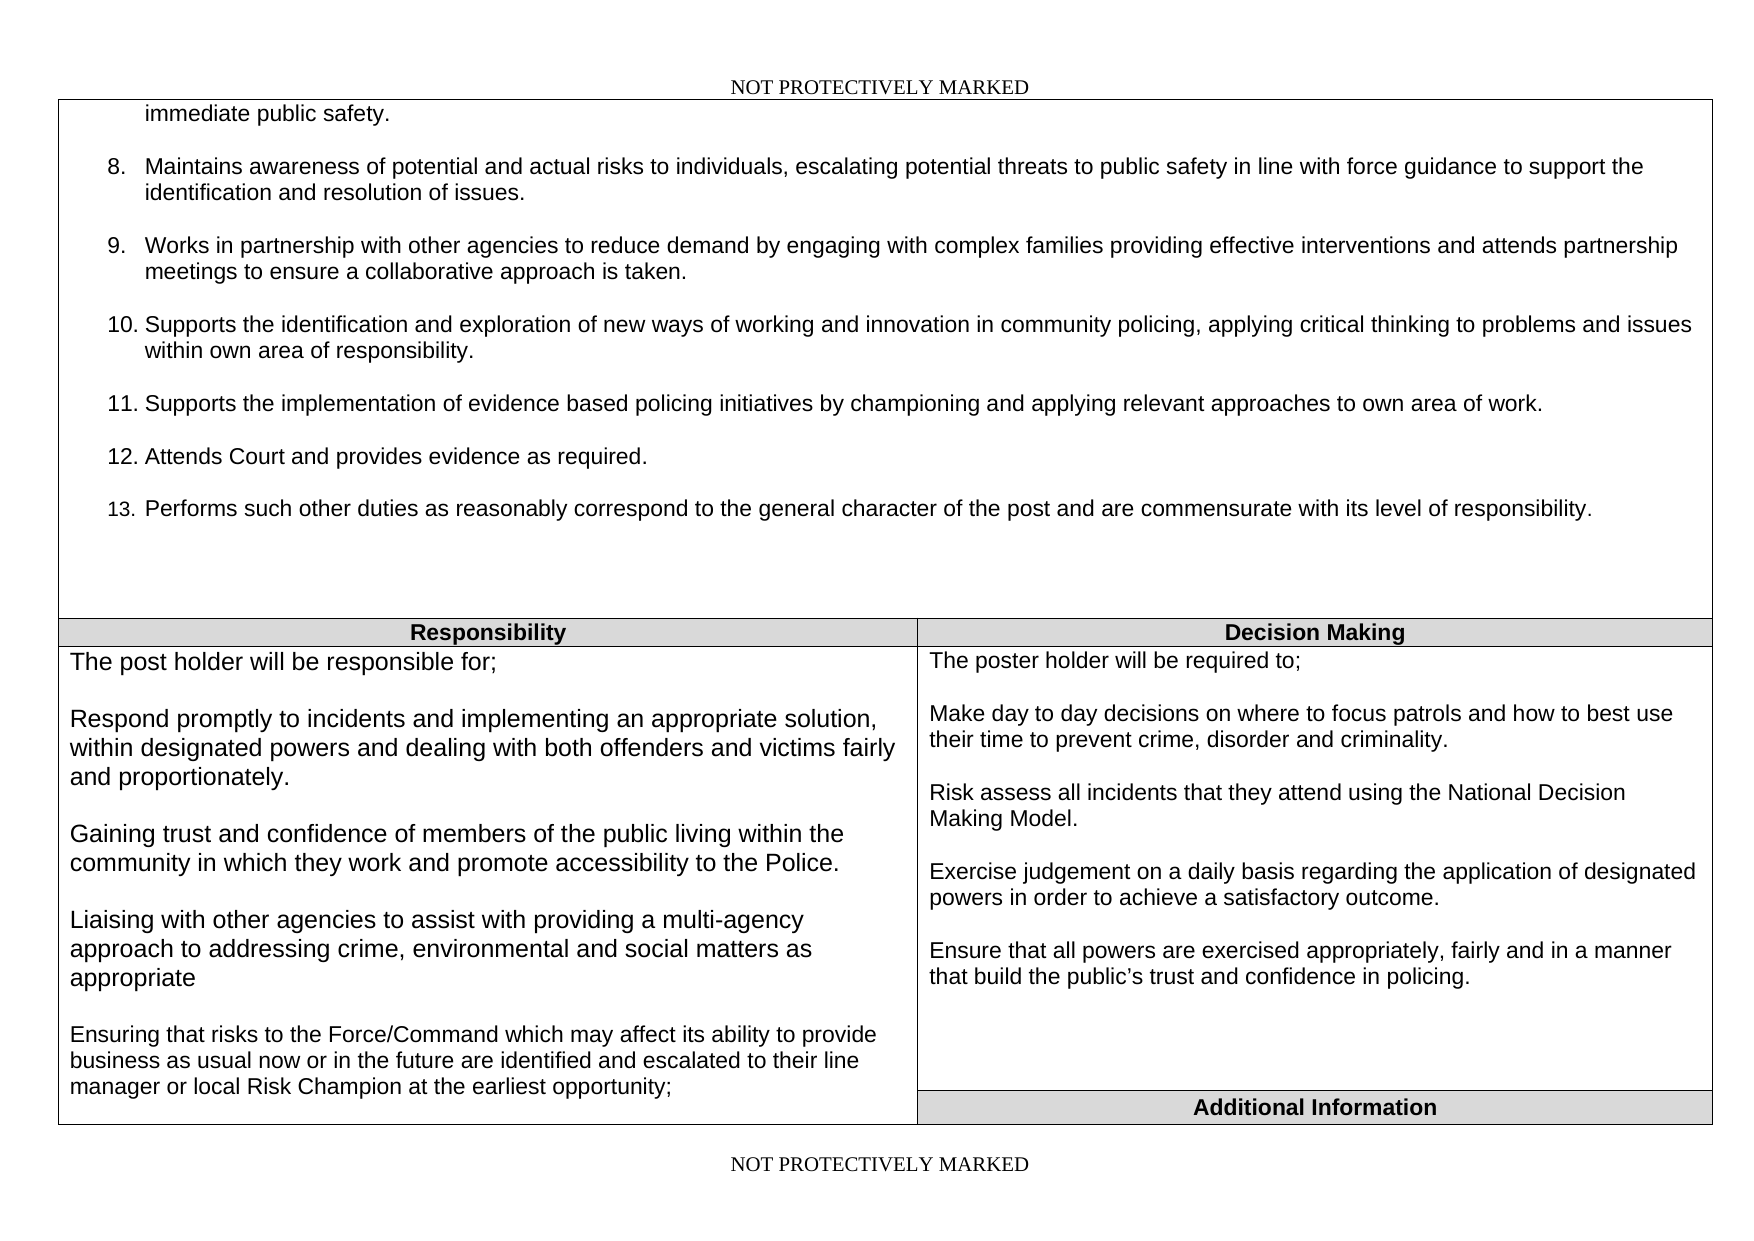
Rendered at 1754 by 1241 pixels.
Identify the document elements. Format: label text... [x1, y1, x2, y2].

table_cell The post holder will be responsible for; Respond promptly to incidents and implementing an appropriate solution, within designated powers and dealing with both offenders and victims fairly and proportionately. Gaining trust and confidence of members of the public living within the community in which they work and promote accessibility to the Police. Liaising with other agencies to assist with providing a multi-agency approach to addressing crime, environmental and social matters as appropriate Ensuring that risks to the Force/Command which may affect its ability to provide business as usual now or in the future are identified and escalated to their line manager or local Risk Champion at the earliest opportunity; Responsible for using the NDM and THRIVE model in all actions undertaken. As a member of Humberside Police you will accord with the Standards of Professional Behaviour, as outlined in the Code of Ethics, at all times. You will recognise the responsibilities of your role and act lawfully in the public interest. Your conduct will encourage others to have confidence in policing. You will have honesty and integrity and be open and transparent in your decisions and actions. You will treat people fairly and demonstrate respect, tolerance and self-control. You will lead our service by good example and will report, challenge or take action against the conduct of colleagues which has fallen below the standards expected. [59, 647, 917, 1124]
table_cell Decision Making [918, 619, 1712, 646]
table_cell Responsibility [59, 619, 917, 646]
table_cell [59, 100, 1712, 618]
table_cell The poster holder will be required to; Make day to day decisions on where to focus patrols and how to best use their time to prevent crime, disorder and criminality. Risk assess all incidents that they attend using the National Decision Making Model. Exercise judgement on a daily basis regarding the application of designated powers in order to achieve a satisfactory outcome. Ensure that all powers are exercised appropriately, fairly and in a manner that build the public’s trust and confidence in policing. [918, 647, 1712, 1090]
table_cell Additional Information [918, 1091, 1712, 1124]
